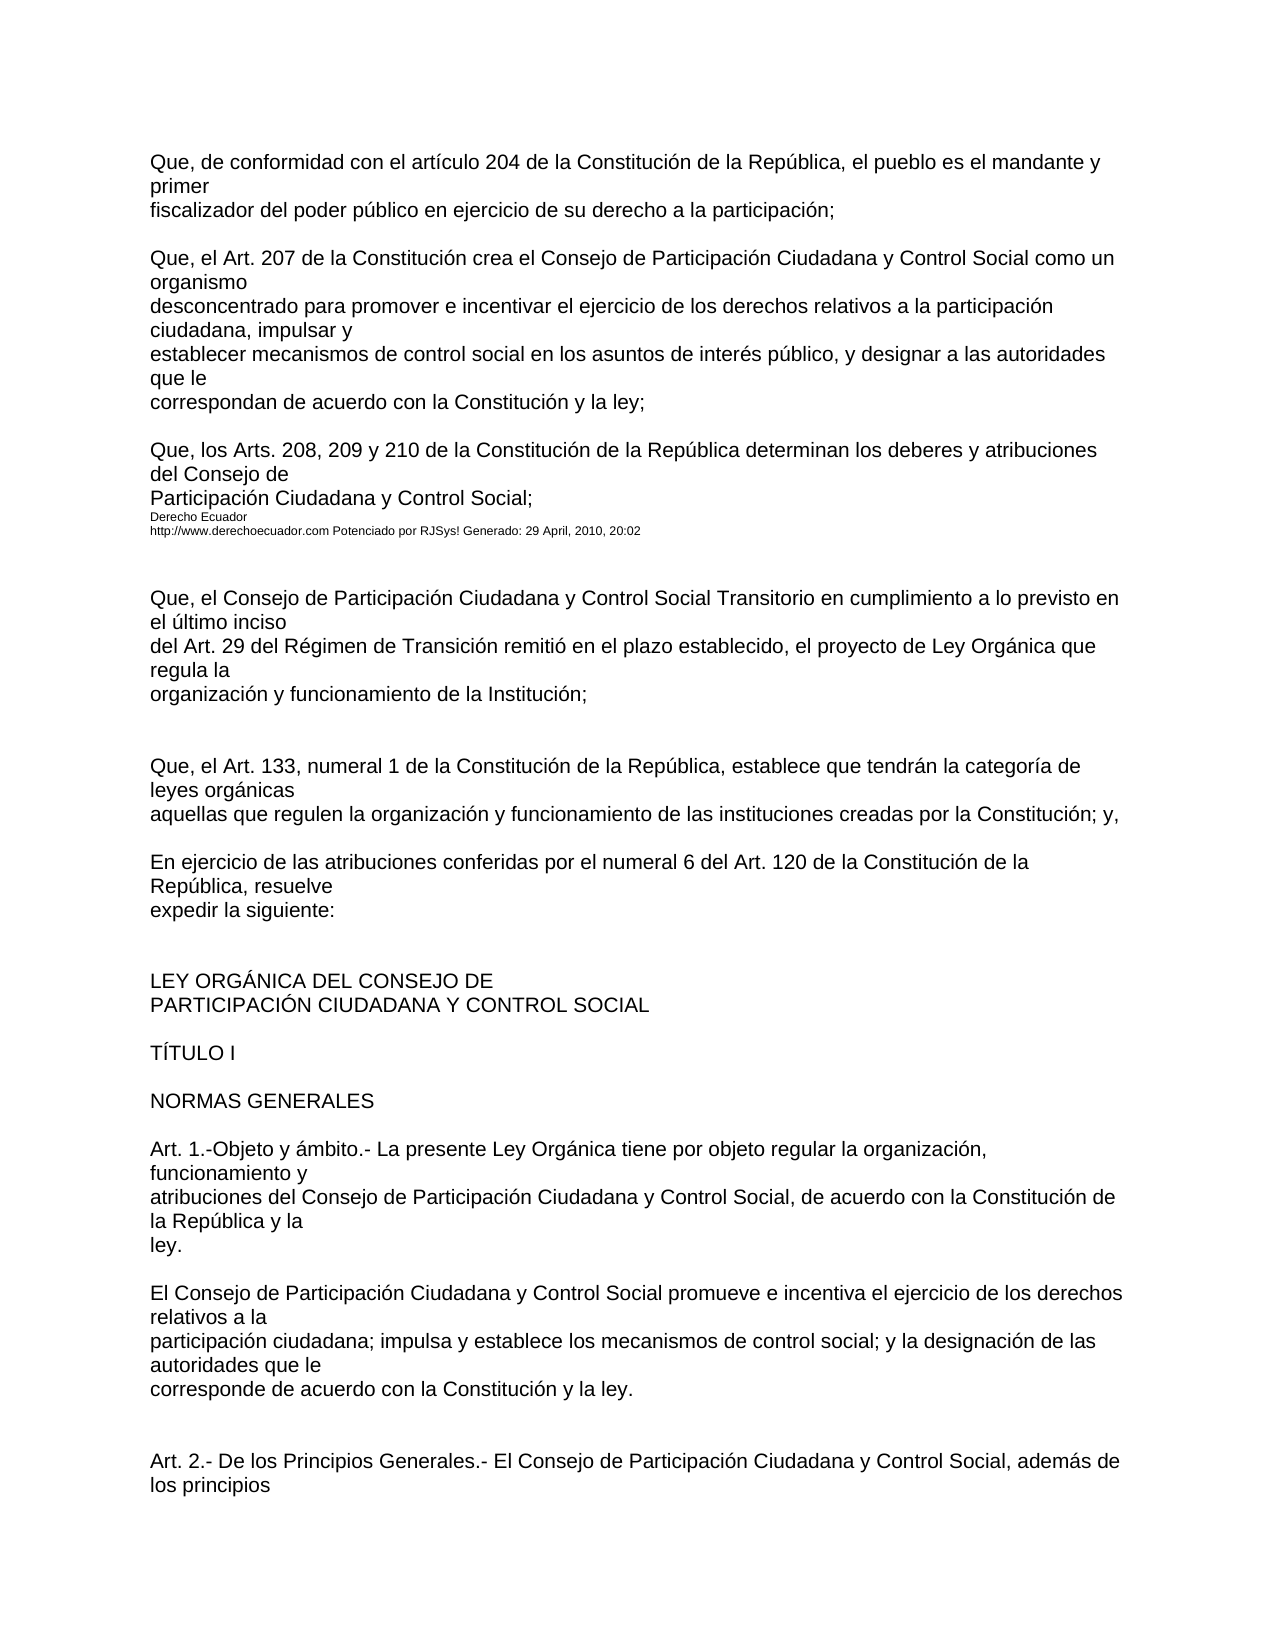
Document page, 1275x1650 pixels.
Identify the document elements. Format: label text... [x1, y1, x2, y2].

text establecer mecanismos de control social en los asuntos de interés público, y designar a las autoridades que le [150, 342, 1125, 389]
text corresponde de acuerdo con la Constitución y la ley. [150, 1377, 1125, 1401]
text Que, el Consejo de Participación Ciudadana y Control Social Transitorio en cumplimiento a lo previsto en el último inciso [150, 586, 1125, 634]
text LEY ORGÁNICA DEL CONSEJO DE [150, 969, 1125, 993]
text Que, el Art. 133, numeral 1 de la Constitución de la República, establece que tendrán la categoría de leyes orgánicas [150, 754, 1125, 802]
text NORMAS GENERALES [150, 1089, 1125, 1113]
text organización y funcionamiento de la Institución; [150, 682, 1125, 706]
text del Art. 29 del Régimen de Transición remitió en el plazo establecido, el proyecto de Ley Orgánica que regula la [150, 634, 1125, 682]
text Que, el Art. 207 de la Constitución crea el Consejo de Participación Ciudadana y Control Social como un organismo [150, 246, 1125, 294]
text Art. 1.-Objeto y ámbito.- La presente Ley Orgánica tiene por objeto regular la organización, funcionamiento y [150, 1137, 1125, 1185]
text En ejercicio de las atribuciones conferidas por el numeral 6 del Art. 120 de la Constitución de la República, resuelve [150, 849, 1125, 897]
text Que, los Arts. 208, 209 y 210 de la Constitución de la República determinan los deberes y atribuciones del Consejo de [150, 437, 1125, 485]
text Derecho Ecuador [150, 509, 1125, 524]
text correspondan de acuerdo con la Constitución y la ley; [150, 389, 1125, 413]
text http://www.derechoecuador.com Potenciado por RJSys! Generado: 29 April, 2010, 20:02 [150, 524, 1125, 538]
text participación ciudadana; impulsa y establece los mecanismos de control social; y la designación de las autoridades que le [150, 1329, 1125, 1377]
text aquellas que regulen la organización y funcionamiento de las instituciones creadas por la Constitución; y, [150, 802, 1125, 826]
text Participación Ciudadana y Control Social; [150, 485, 1125, 509]
text El Consejo de Participación Ciudadana y Control Social promueve e incentiva el ejercicio de los derechos relativos a la [150, 1281, 1125, 1329]
text PARTICIPACIÓN CIUDADANA Y CONTROL SOCIAL [150, 993, 1125, 1017]
text expedir la siguiente: [150, 897, 1125, 921]
text Art. 2.- De los Principios Generales.- El Consejo de Participación Ciudadana y Control Social, además de los principios [150, 1448, 1125, 1496]
text Que, de conformidad con el artículo 204 de la Constitución de la República, el pueblo es el mandante y primer [150, 150, 1125, 198]
text desconcentrado para promover e incentivar el ejercicio de los derechos relativos a la participación ciudadana, impulsar y [150, 294, 1125, 342]
text TÍTULO I [150, 1041, 1125, 1065]
text fiscalizador del poder público en ejercicio de su derecho a la participación; [150, 198, 1125, 222]
text atribuciones del Consejo de Participación Ciudadana y Control Social, de acuerdo con la Constitución de la República y la [150, 1185, 1125, 1233]
text ley. [150, 1233, 1125, 1257]
